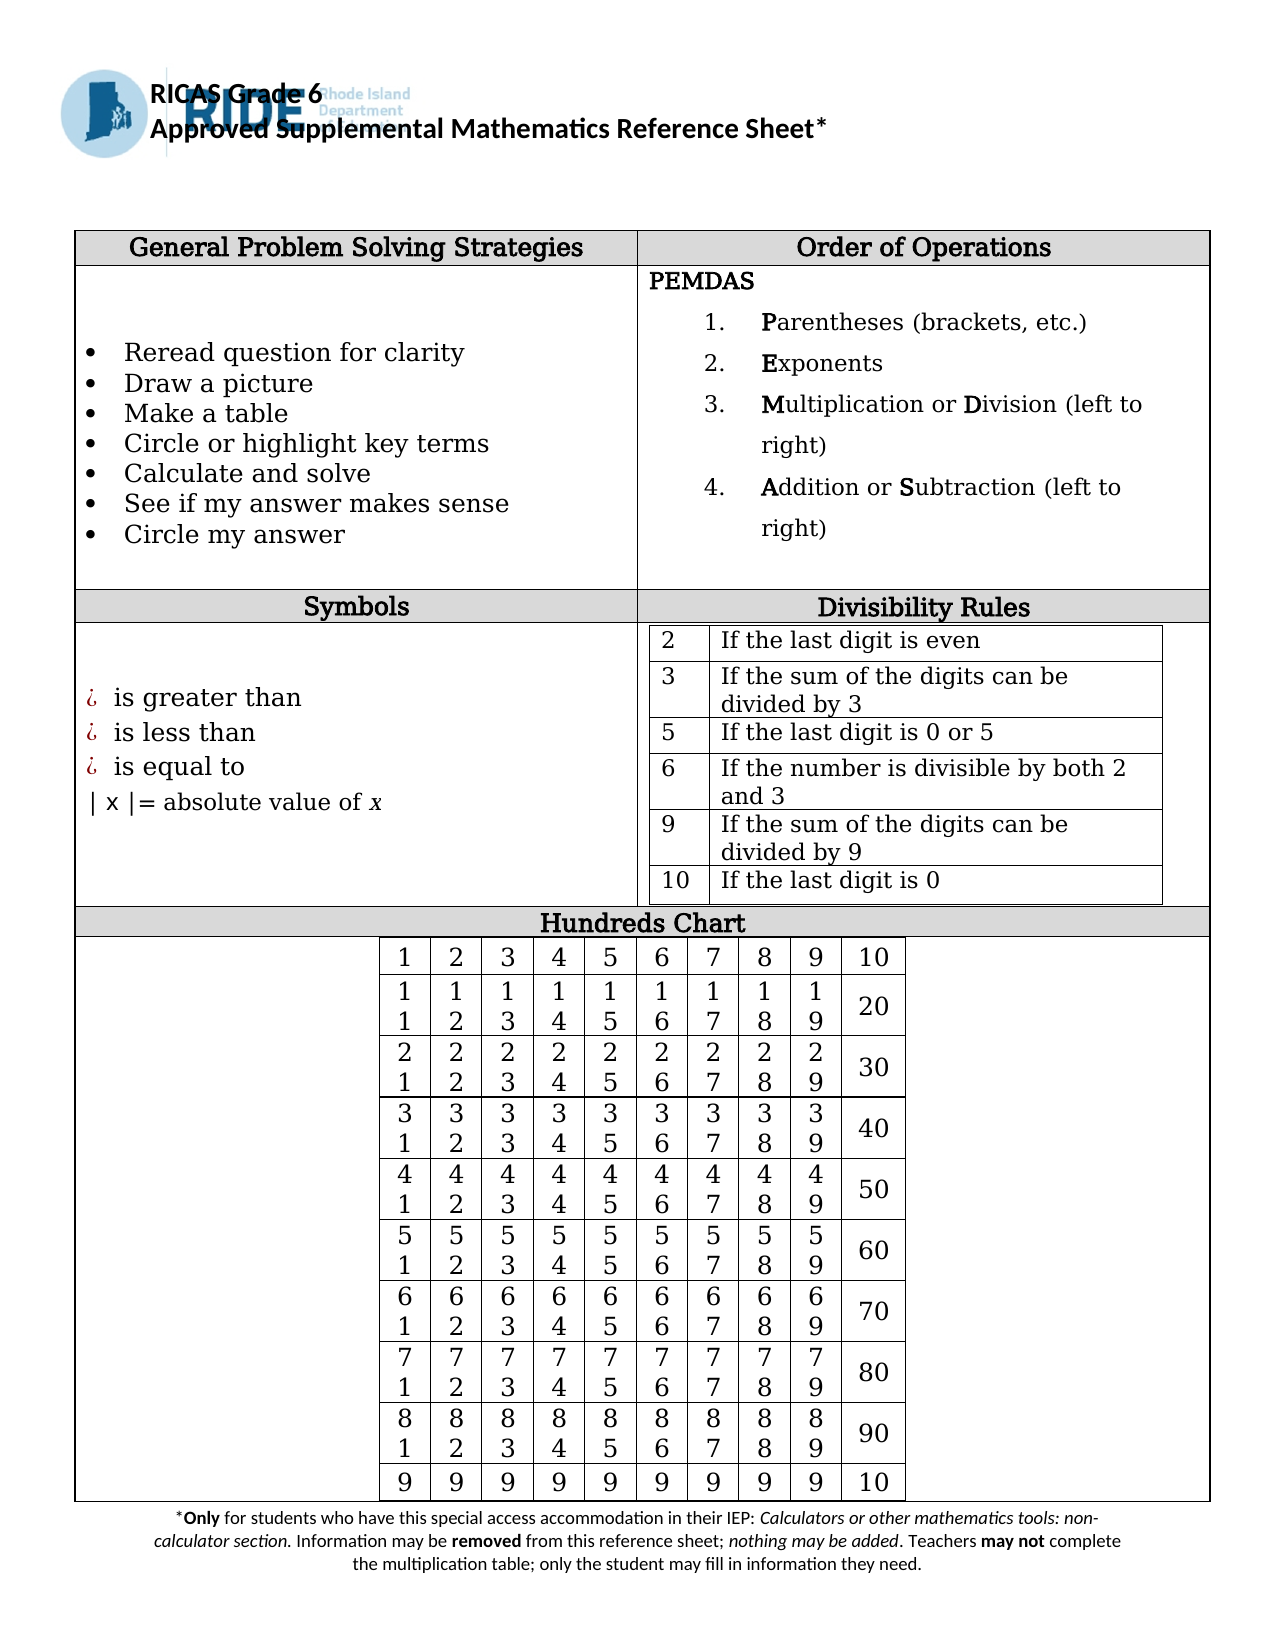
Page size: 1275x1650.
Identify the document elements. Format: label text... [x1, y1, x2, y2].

table_cell [739, 938, 790, 974]
table_cell Hundreds Chart [76, 907, 1209, 936]
table_cell [842, 1281, 905, 1341]
table_cell [380, 1342, 430, 1402]
table_cell [637, 1098, 687, 1158]
table_cell [534, 1098, 584, 1158]
table_cell [482, 1220, 533, 1280]
table_cell [431, 1220, 481, 1280]
table_cell [534, 1036, 584, 1096]
table_cell [791, 1403, 841, 1463]
table_cell [739, 1220, 790, 1280]
table_cell [380, 1098, 430, 1158]
table_cell [534, 1281, 584, 1341]
table_cell [76, 937, 379, 1501]
table_cell [688, 1036, 738, 1096]
table_cell [585, 975, 636, 1035]
table_cell [534, 1220, 584, 1280]
table_cell [637, 938, 687, 974]
table_cell [739, 1036, 790, 1096]
table_cell [791, 938, 841, 974]
table_cell Divisibility Rules [638, 590, 1209, 622]
table_cell [431, 975, 481, 1035]
table_cell Symbols [76, 590, 637, 622]
table_cell [534, 1464, 584, 1500]
table_cell [482, 1403, 533, 1463]
table_cell [431, 1159, 481, 1219]
table_cell [534, 1159, 584, 1219]
table_cell [482, 938, 533, 974]
table_cell [380, 1159, 430, 1219]
table_cell [688, 1220, 738, 1280]
table_cell [431, 1342, 481, 1402]
table_cell [482, 1281, 533, 1341]
table_cell [739, 1098, 790, 1158]
table_cell [637, 1159, 687, 1219]
table_cell [431, 1464, 481, 1500]
picture [51, 63, 427, 161]
table_cell [637, 1281, 687, 1341]
table_cell [585, 1036, 636, 1096]
table_cell PEMDAS Parentheses (brackets, etc.) Exponents Multiplication or Division (left to right) Addition or Subtraction (left to right) [638, 266, 1209, 589]
table_cell [482, 975, 533, 1035]
table_cell [482, 1464, 533, 1500]
table_cell [791, 1464, 841, 1500]
table_cell [585, 1342, 636, 1402]
table_cell [688, 1403, 738, 1463]
table_cell [380, 975, 430, 1035]
table_cell [842, 1036, 905, 1096]
table_cell [739, 1403, 790, 1463]
table_cell [482, 1036, 533, 1096]
table_cell [842, 1403, 905, 1463]
table_cell [791, 975, 841, 1035]
table_cell [739, 1281, 790, 1341]
table_header General Problem Solving Strategies [76, 231, 637, 265]
table_cell [842, 1464, 905, 1500]
table_cell [791, 1036, 841, 1096]
table_cell [585, 1464, 636, 1500]
table_cell [534, 975, 584, 1035]
table_cell [380, 1281, 430, 1341]
table_cell [534, 1342, 584, 1402]
table_cell [380, 1220, 430, 1280]
table_cell [482, 1342, 533, 1402]
table_cell [380, 1403, 430, 1463]
table_cell [688, 1342, 738, 1402]
table_cell [791, 1342, 841, 1402]
table_cell [842, 1098, 905, 1158]
table_cell [380, 938, 430, 974]
table_cell [842, 975, 905, 1035]
table_cell [431, 1098, 481, 1158]
table_cell [585, 1220, 636, 1280]
table_cell Reread question for clarity Draw a picture Make a table Circle or highlight key terms Calculate and solve See if my answer makes sense Circle my answer [76, 266, 637, 589]
table_cell [637, 1464, 687, 1500]
table_cell [739, 1342, 790, 1402]
table_cell [688, 1159, 738, 1219]
table_cell [637, 1036, 687, 1096]
table_cell is greater than is less than is equal to | x |= absolute value of x [76, 623, 637, 906]
table_cell [688, 1098, 738, 1158]
table_cell [431, 1281, 481, 1341]
table_cell [585, 1159, 636, 1219]
table_cell [791, 1159, 841, 1219]
table_cell [431, 1036, 481, 1096]
table_cell [791, 1220, 841, 1280]
table_cell [431, 938, 481, 974]
table_cell [637, 975, 687, 1035]
table_cell [842, 938, 905, 974]
table_cell [534, 1403, 584, 1463]
table_cell [739, 1159, 790, 1219]
table_cell [791, 1098, 841, 1158]
table_cell [688, 975, 738, 1035]
table_cell [431, 1403, 481, 1463]
table_cell [842, 1220, 905, 1280]
table_cell [739, 1464, 790, 1500]
table_cell [637, 1220, 687, 1280]
table_cell [637, 1342, 687, 1402]
table_cell [482, 1159, 533, 1219]
table_cell [585, 1403, 636, 1463]
table_cell [380, 1036, 430, 1096]
table_cell [842, 1159, 905, 1219]
table_cell [585, 1281, 636, 1341]
table_cell [585, 938, 636, 974]
table_cell [534, 938, 584, 974]
table_cell [380, 1464, 430, 1500]
table_cell [585, 1098, 636, 1158]
table_cell [637, 1403, 687, 1463]
table_cell [791, 1281, 841, 1341]
table_cell [688, 1464, 738, 1500]
table_cell [842, 1342, 905, 1402]
table_cell [688, 938, 738, 974]
table_cell [638, 623, 1209, 906]
table_cell [906, 937, 1209, 1501]
table_header Order of Operations [638, 231, 1209, 265]
table_cell [688, 1281, 738, 1341]
table_cell [739, 975, 790, 1035]
table_cell [482, 1098, 533, 1158]
